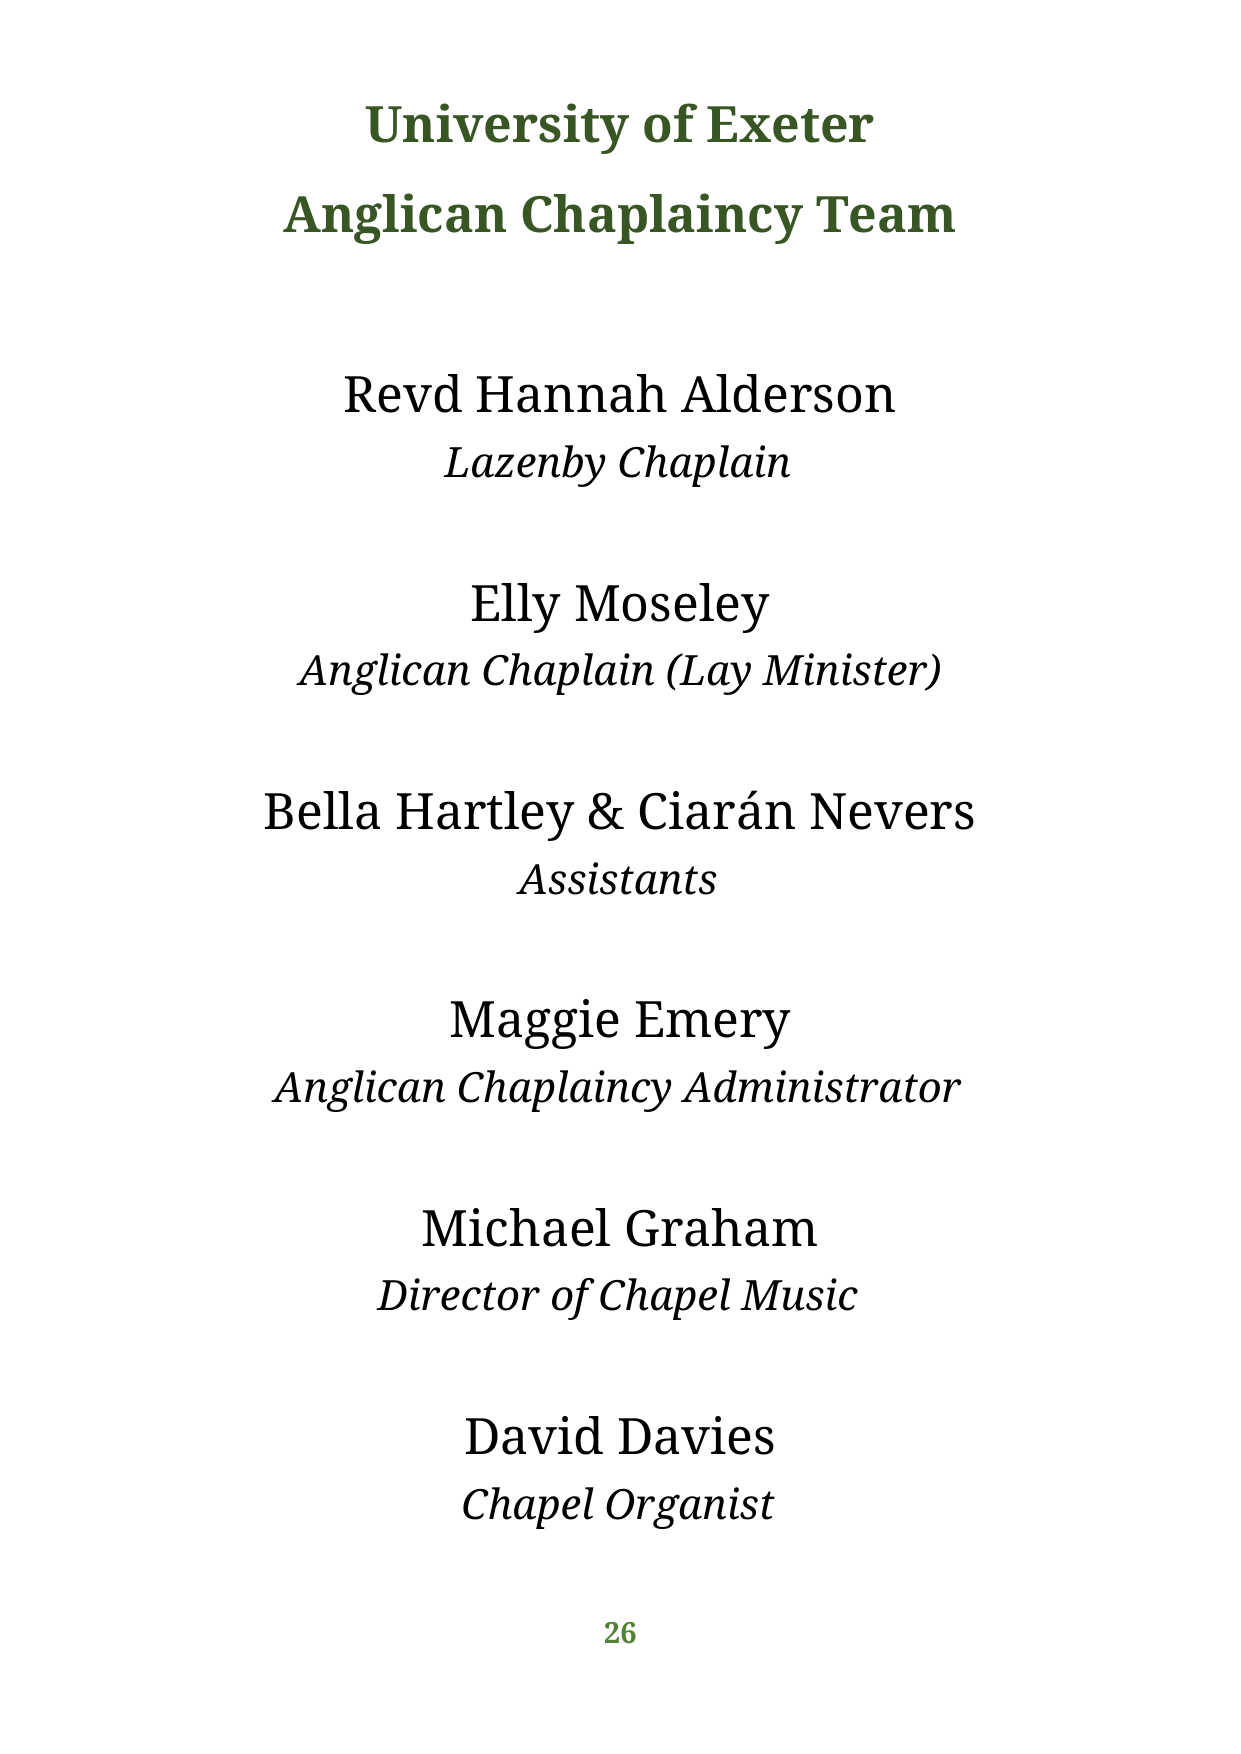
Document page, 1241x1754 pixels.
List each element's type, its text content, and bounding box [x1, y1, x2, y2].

text David Davies [177, 1401, 1063, 1469]
text Assistants [177, 849, 1063, 906]
text Anglican Chaplaincy Administrator [177, 1058, 1063, 1114]
text Anglican Chaplain (Lay Minister) [177, 641, 1063, 698]
text Bella Hartley & Ciarán Nevers [177, 776, 1063, 844]
text Revd Hannah Alderson [177, 359, 1063, 427]
text Director of Chapel Music [177, 1266, 1063, 1323]
text Elly Moseley [177, 568, 1063, 636]
text Maggie Emery [177, 984, 1063, 1052]
text Michael Graham [177, 1193, 1063, 1261]
text Chapel Organist [177, 1474, 1063, 1531]
text Anglican Chaplaincy Team [177, 179, 1063, 247]
text Lazenby Chaplain [177, 433, 1063, 489]
text University of Exeter [177, 89, 1063, 157]
